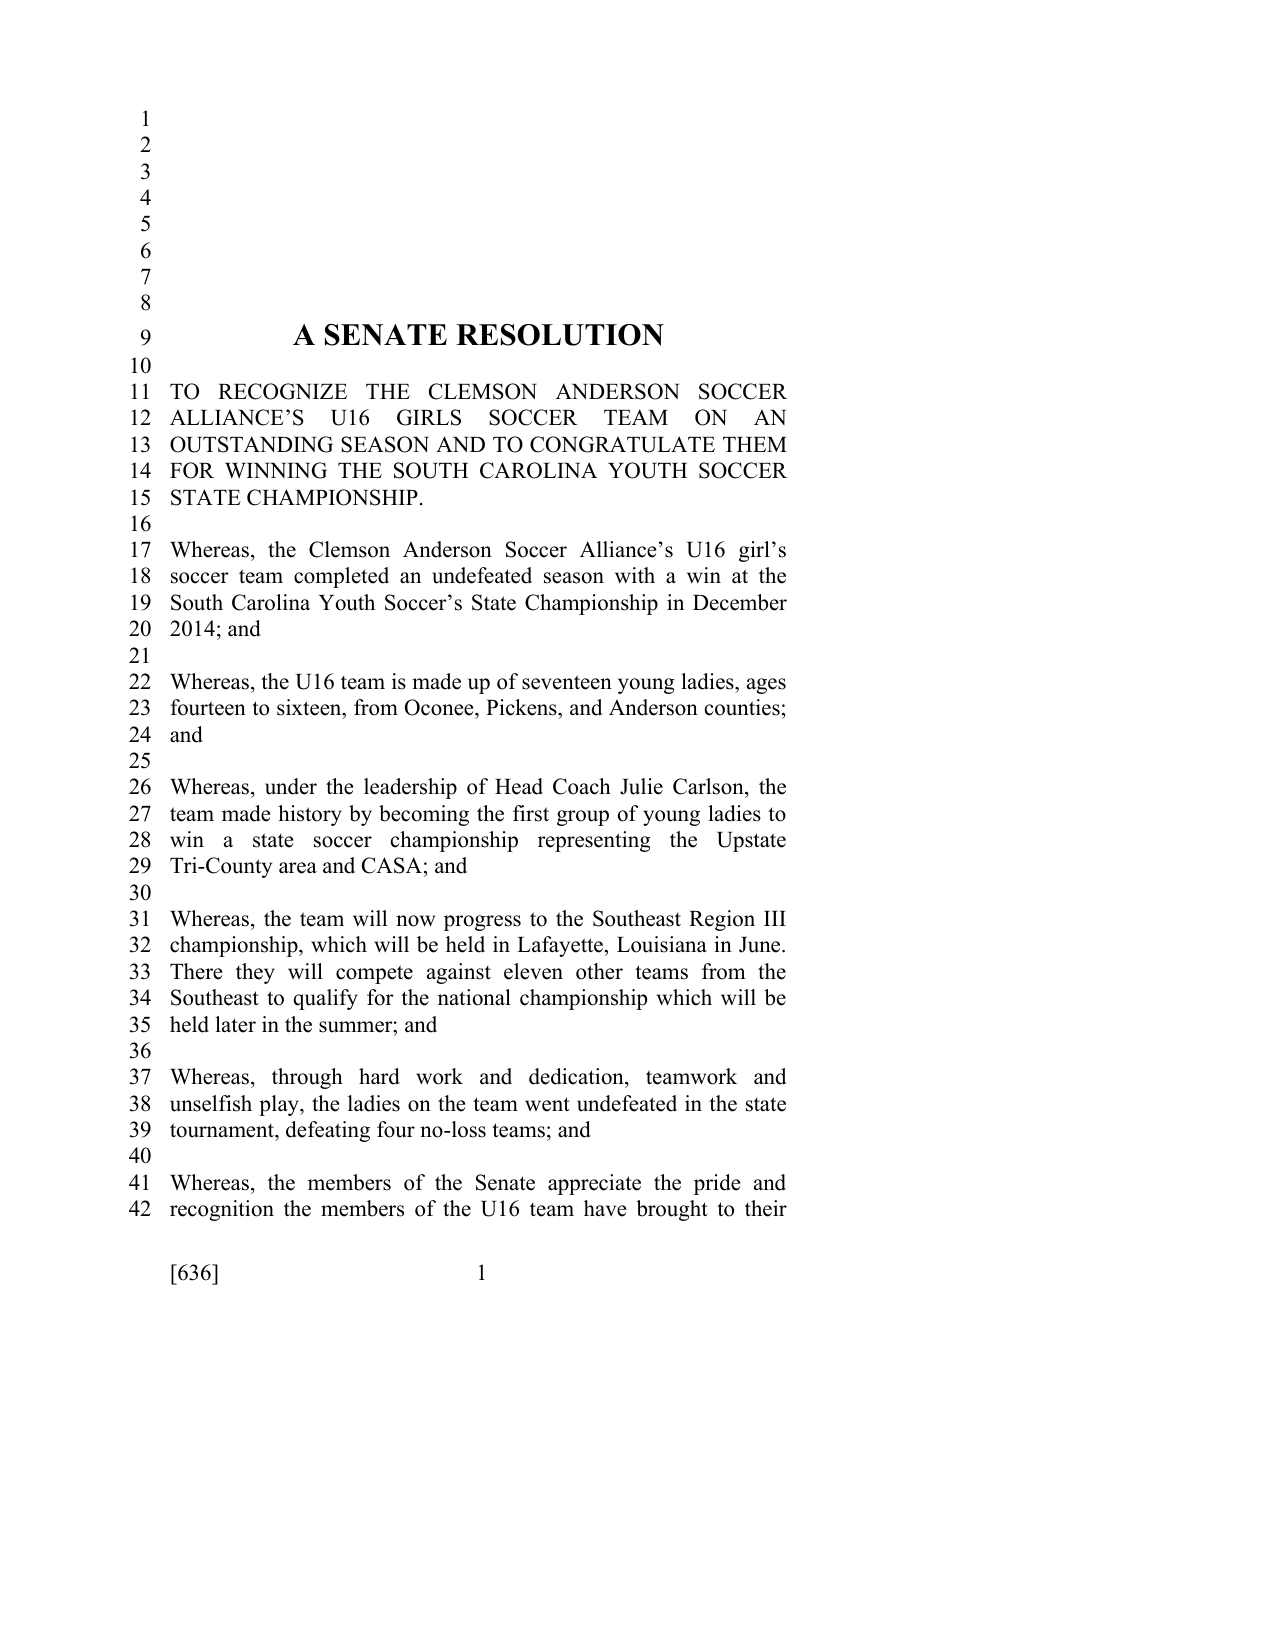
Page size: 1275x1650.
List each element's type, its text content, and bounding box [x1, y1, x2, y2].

text Whereas, the U16 team is made up of seventeen young ladies, ages fourteen to sixteen, from Oconee, Pickens, and Anderson counties; and [169, 668, 787, 747]
text Whereas, through hard work and dedication, teamwork and unselfish play, the ladies on the team went undefeated in the state tournament, defeating four no-loss teams; and [169, 1063, 787, 1142]
text A SENATE RESOLUTION [169, 316, 787, 352]
text Whereas, the Clemson Anderson Soccer Alliance’s U16 girl’s soccer team completed an undefeated season with a win at the South Carolina Youth Soccer’s State Championship in December 2014; and [169, 536, 787, 642]
text Whereas, the team will now progress to the Southeast Region III championship, which will be held in Lafayette, Louisiana in June. There they will compete against eleven other teams from the Southeast to qualify for the national championship which will be held later in the summer; and [169, 905, 787, 1037]
text Whereas, under the leadership of Head Coach Julie Carlson, the team made history by becoming the first group of young ladies to win a state soccer championship representing the Upstate Tri-County area and CASA; and [169, 773, 787, 879]
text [169, 1169, 787, 1221]
text TO RECOGNIZE THE CLEMSON ANDERSON SOCCER ALLIANCE’S U16 GIRLS SOCCER TEAM ON AN OUTSTANDING SEASON AND TO CONGRATULATE THEM FOR WINNING THE SOUTH CAROLINA YOUTH SOCCER STATE CHAMPIONSHIP. [169, 378, 787, 510]
